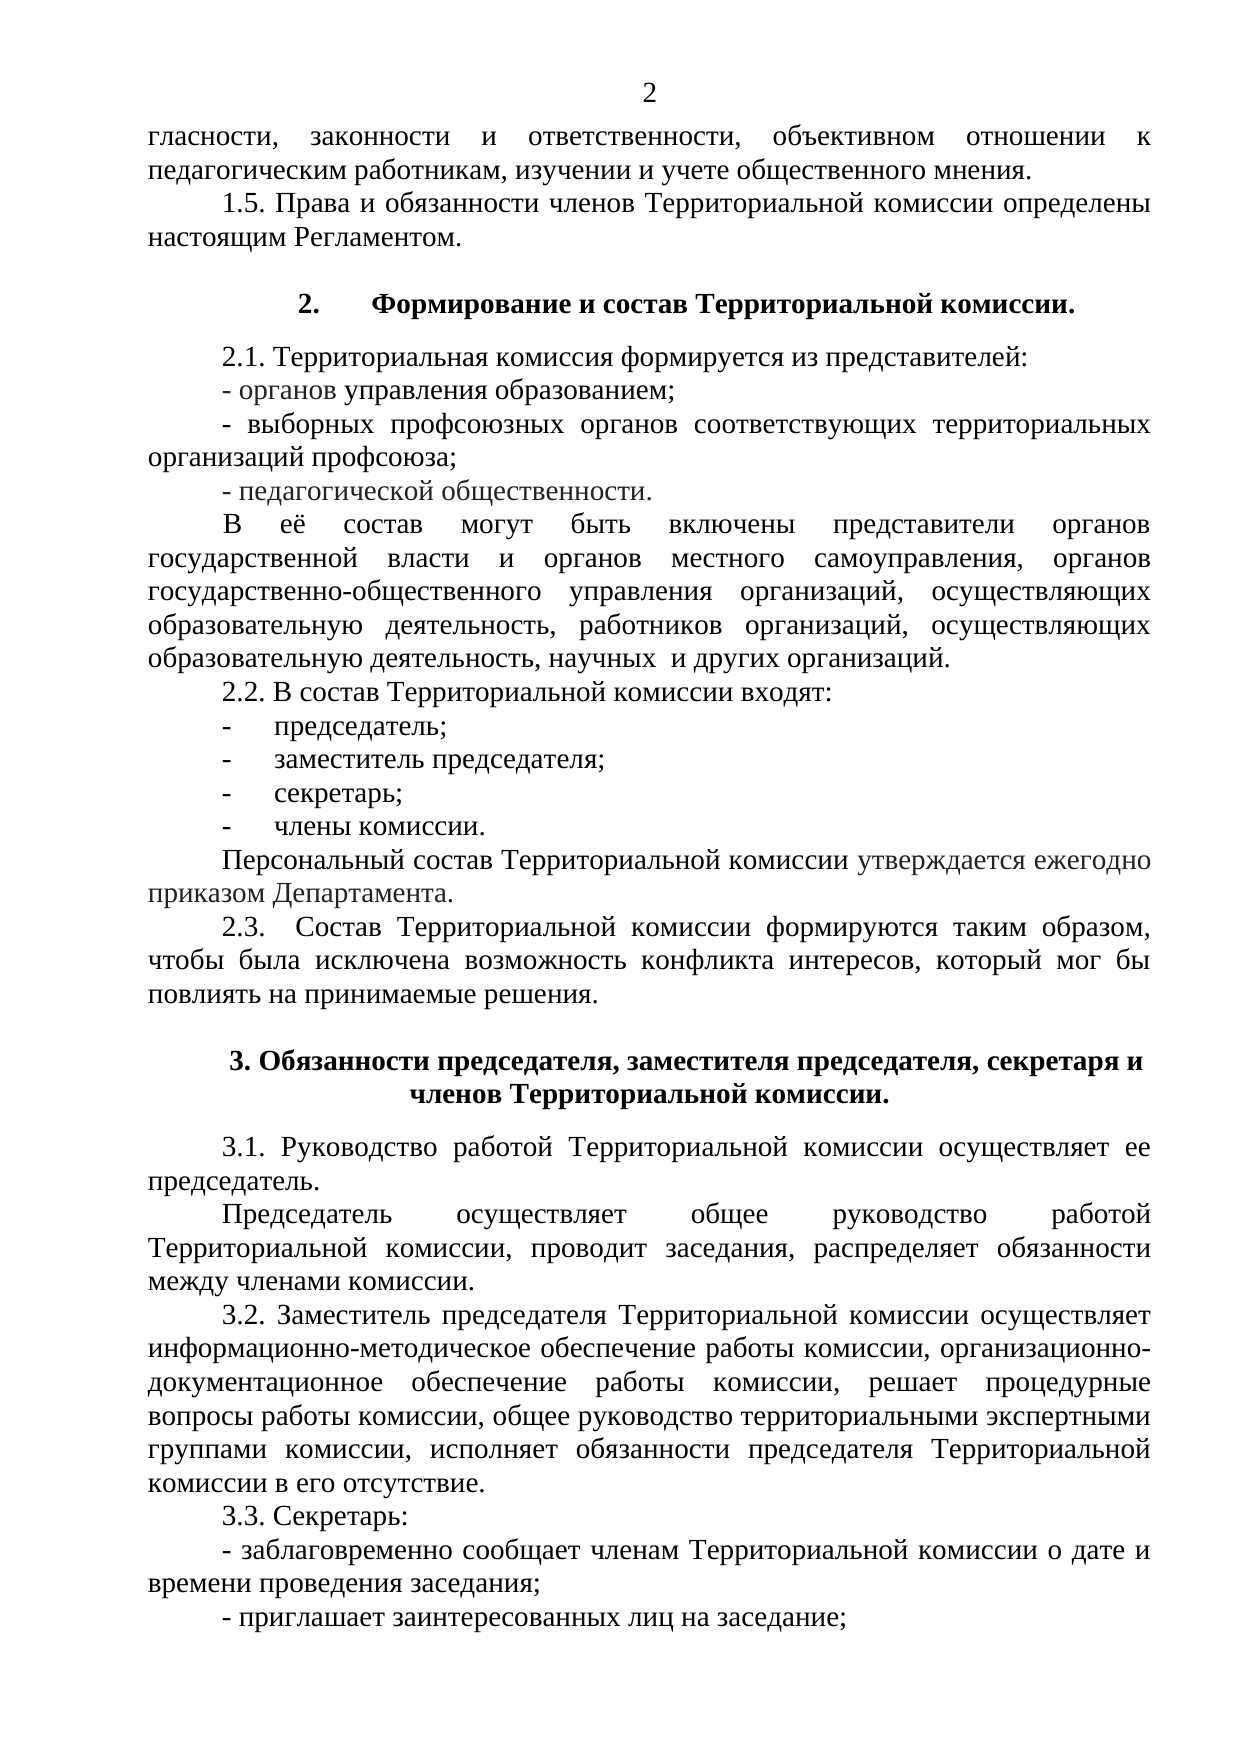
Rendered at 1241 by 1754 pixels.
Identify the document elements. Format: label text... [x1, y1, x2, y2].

text - заблаговременно сообщает членам Территориальной комиссии о дате и времени проведения заседания; [148, 1532, 1152, 1599]
list председатель; [148, 708, 1152, 741]
text - органов управления образованием; [148, 372, 1152, 406]
text 3. Обязанности председателя, заместителя председателя, секретаря и членов Территориальной комиссии. [148, 1043, 1152, 1110]
list члены комиссии. [148, 808, 1152, 842]
list Состав Территориальной комиссии формируются таким образом, чтобы была исключена возможность конфликта интересов, который мог бы повлиять на принимаемые решения. [148, 909, 1152, 1009]
text 1.5. Права и обязанности членов Территориальной комиссии определены настоящим Регламентом. [148, 185, 1152, 252]
list секретарь; [148, 775, 1152, 808]
text 3.1. Руководство работой Территориальной комиссии осуществляет ее председатель. [148, 1129, 1152, 1196]
text - приглашает заинтересованных лиц на заседание; [148, 1599, 1152, 1632]
text 2.1. Территориальная комиссия формируется из представителей: [148, 339, 1152, 372]
list Формирование и состав Территориальной комиссии. [148, 286, 1152, 319]
text Председатель осуществляет общее руководство работой Территориальной комиссии, проводит заседания, распределяет обязанности между членами комиссии. [148, 1196, 1152, 1297]
list заместитель председателя; [148, 741, 1152, 775]
text 3.2. Заместитель председателя Территориальной комиссии осуществляет информационно-методическое обеспечение работы комиссии, организационно-документационное обеспечение работы комиссии, решает процедурные вопросы работы комиссии, общее руководство территориальными экспертными группами комиссии, исполняет обязанности председателя Территориальной комиссии в его отсутствие. [148, 1297, 1152, 1498]
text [148, 118, 1152, 185]
text - выборных профсоюзных органов соответствующих территориальных организаций профсоюза; [148, 406, 1152, 473]
text 3.3. Секретарь: [148, 1498, 1152, 1532]
text Персональный состав Территориальной комиссии утверждается ежегодно приказом Департамента. [148, 842, 1152, 909]
text В её состав могут быть включены представители органов государственной власти и органов местного самоуправления, органов государственно-общественного управления организаций, осуществляющих образовательную деятельность, работников организаций, осуществляющих образовательную деятельность, научных и других организаций. [148, 506, 1152, 674]
text 2.2. В состав Территориальной комиссии входят: [148, 674, 1152, 708]
text - педагогической общественности. [148, 473, 1152, 506]
